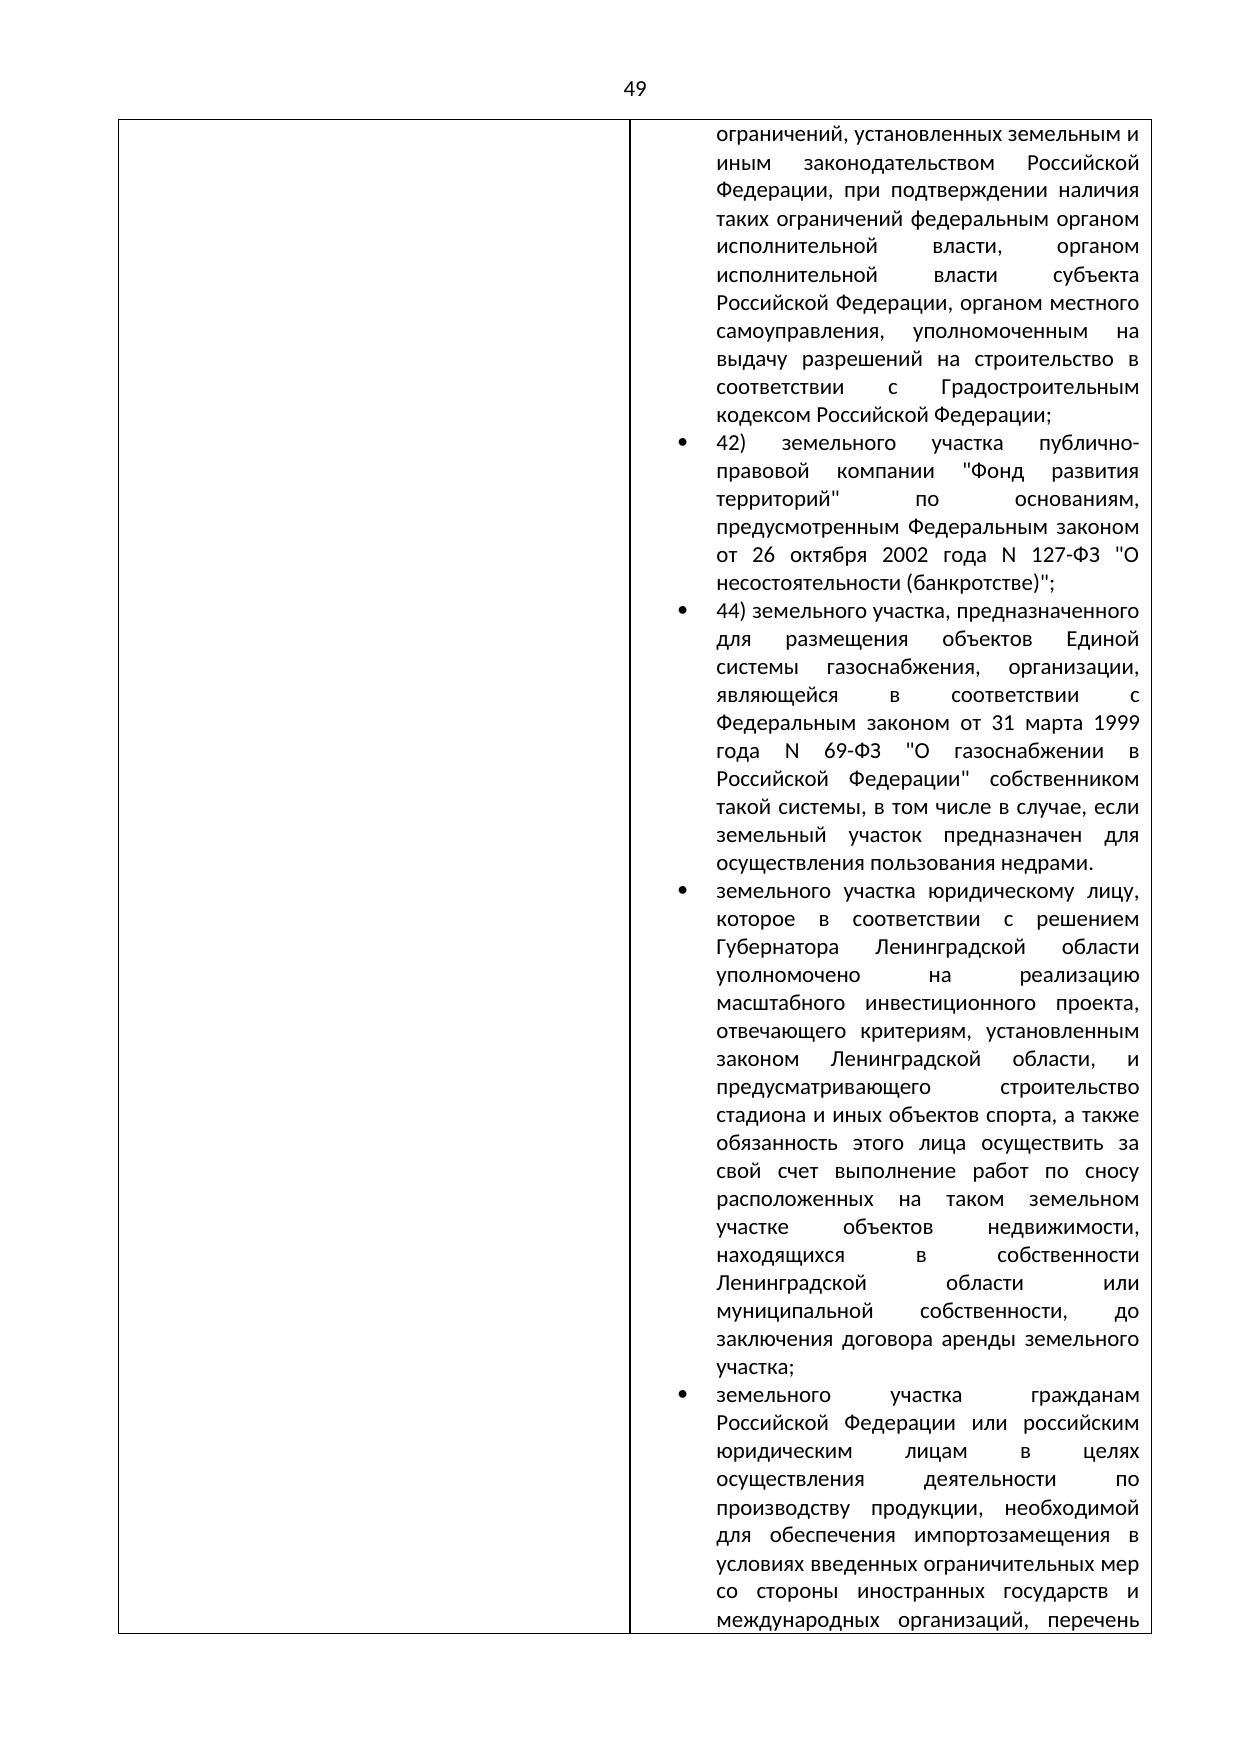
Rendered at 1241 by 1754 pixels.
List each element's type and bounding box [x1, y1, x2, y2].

table_cell [119, 120, 629, 1633]
table_cell [631, 120, 1151, 1633]
